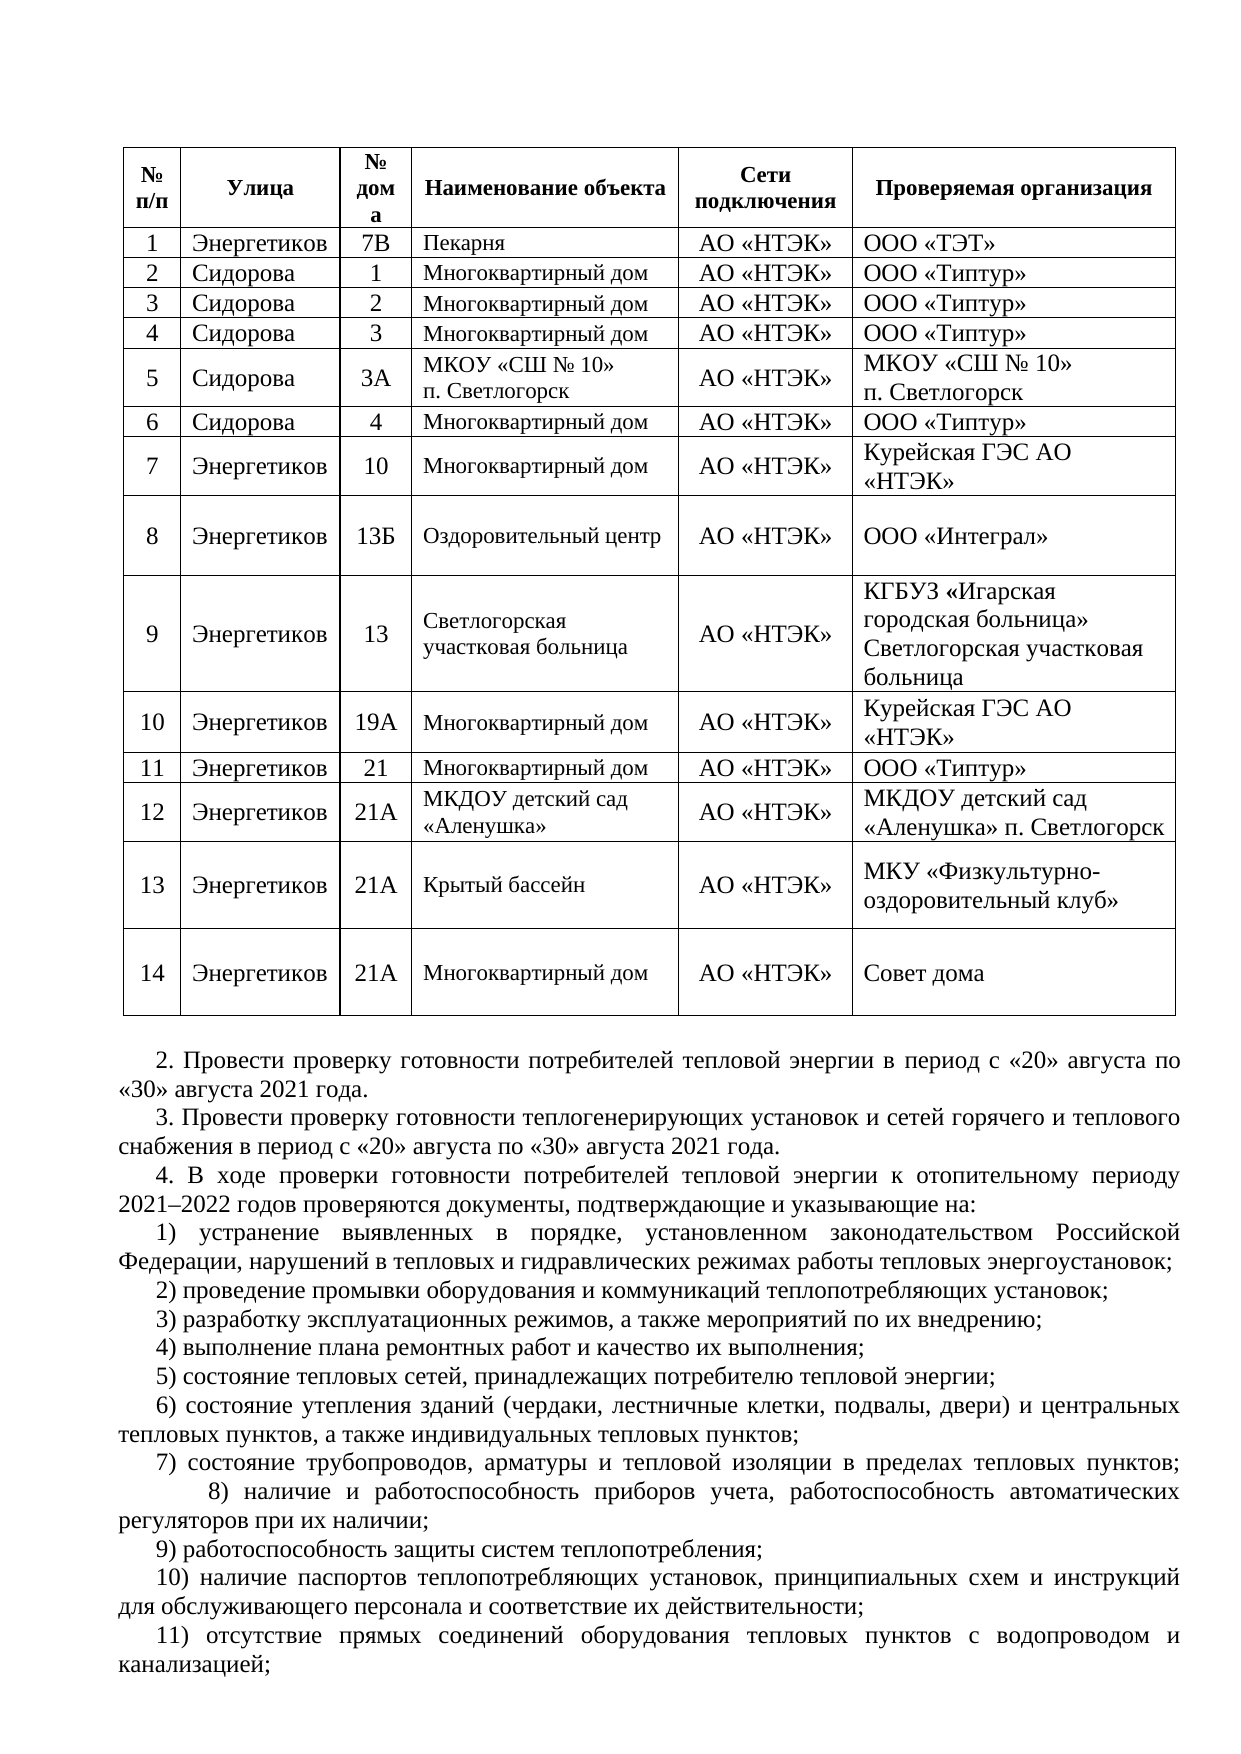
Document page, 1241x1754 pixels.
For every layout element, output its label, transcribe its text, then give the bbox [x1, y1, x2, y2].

table_cell 13 [124, 842, 180, 928]
table_cell Энергетиков [181, 753, 339, 782]
table_cell 12 [124, 783, 180, 841]
table_cell Многоквартирный дом [412, 692, 678, 752]
table_cell ООО «Интеграл» [853, 496, 1175, 575]
table_cell 3А [341, 349, 411, 406]
table_cell ООО «Типтур» [853, 288, 1175, 317]
table_cell МКОУ «СШ № 10» п. Светлогорск [853, 349, 1175, 406]
text 11) отсутствие прямых соединений оборудования тепловых пунктов с водопроводом и канализацией; [118, 1620, 1181, 1677]
table_cell 21А [341, 783, 411, 841]
table_cell 21 [341, 753, 411, 782]
table_cell 4 [124, 318, 180, 347]
table_cell АО «НТЭК» [679, 288, 852, 317]
table_cell 2 [341, 288, 411, 317]
table_cell Совет дома [853, 929, 1175, 1015]
table_cell Светлогорская участковая больница [412, 576, 678, 691]
table_cell Энергетиков [181, 228, 339, 257]
table_cell 21А [341, 842, 411, 928]
table_header Проверяемая организация [853, 148, 1175, 227]
table_cell Энергетиков [181, 576, 339, 691]
table_cell Сидорова [181, 258, 339, 287]
text 4) выполнение плана ремонтных работ и качество их выполнения; [118, 1332, 1181, 1361]
table_cell Пекарня [412, 228, 678, 257]
table_cell 13 [341, 576, 411, 691]
table_cell Курейская ГЭС АО «НТЭК» [853, 692, 1175, 752]
table_cell МКДОУ детский сад «Аленушка» [412, 783, 678, 841]
table_cell 3 [124, 288, 180, 317]
table_cell Энергетиков [181, 692, 339, 752]
table_header Улица [181, 148, 339, 227]
table_cell 1 [341, 258, 411, 287]
table_cell АО «НТЭК» [679, 692, 852, 752]
table_cell Многоквартирный дом [412, 437, 678, 494]
table_cell Многоквартирный дом [412, 318, 678, 347]
table_cell АО «НТЭК» [679, 783, 852, 841]
table_cell МКОУ «СШ № 10» п. Светлогорск [412, 349, 678, 406]
table_cell 14 [124, 929, 180, 1015]
table_cell АО «НТЭК» [679, 576, 852, 691]
text 2. Провести проверку готовности потребителей тепловой энергии в период с «20» августа по «30» августа 2021 года. [118, 1045, 1181, 1102]
table_cell ООО «ТЭТ» [853, 228, 1175, 257]
table_cell ООО «Типтур» [853, 753, 1175, 782]
table_cell 4 [341, 407, 411, 436]
table_cell Многоквартирный дом [412, 753, 678, 782]
table_cell Многоквартирный дом [412, 258, 678, 287]
table_header Сети подключения [679, 148, 852, 227]
table_cell АО «НТЭК» [679, 407, 852, 436]
table_cell Энергетиков [181, 437, 339, 494]
table_cell 10 [124, 692, 180, 752]
table_cell Крытый бассейн [412, 842, 678, 928]
table_cell 7 [124, 437, 180, 494]
table_cell АО «НТЭК» [679, 228, 852, 257]
table_cell Сидорова [181, 318, 339, 347]
table_cell ООО «Типтур» [853, 407, 1175, 436]
table_cell Энергетиков [181, 842, 339, 928]
table_header № п/п [124, 148, 180, 227]
table_cell 6 [124, 407, 180, 436]
table_cell Сидорова [181, 407, 339, 436]
table_cell 3 [341, 318, 411, 347]
table_cell ООО «Типтур» [853, 318, 1175, 347]
text 4. В ходе проверки готовности потребителей тепловой энергии к отопительному периоду 2021–2022 годов проверяются документы, подтверждающие и указывающие на: [118, 1160, 1181, 1217]
table_cell Сидорова [181, 288, 339, 317]
text 1) устранение выявленных в порядке, установленном законодательством Российской Федерации, нарушений в тепловых и гидравлических режимах работы тепловых энергоустановок; [118, 1217, 1181, 1275]
text 10) наличие паспортов теплопотребляющих установок, принципиальных схем и инструкций для обслуживающего персонала и соответствие их действительности; [118, 1562, 1181, 1620]
text 7) состояние трубопроводов, арматуры и тепловой изоляции в пределах тепловых пунктов; 8) наличие и работоспособность приборов учета, работоспособность автоматических регуляторов при их наличии; [118, 1447, 1181, 1534]
table_cell 1 [124, 228, 180, 257]
table_cell 7В [341, 228, 411, 257]
table_cell АО «НТЭК» [679, 437, 852, 494]
table_cell 10 [341, 437, 411, 494]
table_cell Оздоровительный центр [412, 496, 678, 575]
table_header Наименование объекта [412, 148, 678, 227]
table_cell 2 [124, 258, 180, 287]
table_cell АО «НТЭК» [679, 929, 852, 1015]
table_cell АО «НТЭК» [679, 349, 852, 406]
table_cell 13Б [341, 496, 411, 575]
table_cell 19А [341, 692, 411, 752]
table_cell Многоквартирный дом [412, 407, 678, 436]
text 9) работоспособность защиты систем теплопотребления; [118, 1534, 1181, 1562]
table_cell МКДОУ детский сад «Аленушка» п. Светлогорск [853, 783, 1175, 841]
table_cell Сидорова [181, 349, 339, 406]
table_cell АО «НТЭК» [679, 496, 852, 575]
table_cell 5 [124, 349, 180, 406]
table_cell 9 [124, 576, 180, 691]
table_cell Энергетиков [181, 783, 339, 841]
table_cell 11 [124, 753, 180, 782]
table_cell 8 [124, 496, 180, 575]
table_cell АО «НТЭК» [679, 842, 852, 928]
text 3. Провести проверку готовности теплогенерирующих установок и сетей горячего и теплового снабжения в период с «20» августа по «30» августа 2021 года. [118, 1102, 1181, 1160]
table_cell КГБУЗ «Игарская городская больница» Светлогорская участковая больница [853, 576, 1175, 691]
table_cell 21А [341, 929, 411, 1015]
table_cell МКУ «Физкультурно-оздоровительный клуб» [853, 842, 1175, 928]
table_cell Многоквартирный дом [412, 929, 678, 1015]
table_cell АО «НТЭК» [679, 753, 852, 782]
table_cell Многоквартирный дом [412, 288, 678, 317]
table_header № дома [341, 148, 411, 227]
table_cell ООО «Типтур» [853, 258, 1175, 287]
table_cell Курейская ГЭС АО «НТЭК» [853, 437, 1175, 494]
text 6) состояние утепления зданий (чердаки, лестничные клетки, подвалы, двери) и центральных тепловых пунктов, а также индивидуальных тепловых пунктов; [118, 1390, 1181, 1447]
table_cell АО «НТЭК» [679, 258, 852, 287]
table_cell Энергетиков [181, 929, 339, 1015]
table_cell Энергетиков [181, 496, 339, 575]
table_cell АО «НТЭК» [679, 318, 852, 347]
text 5) состояние тепловых сетей, принадлежащих потребителю тепловой энергии; [118, 1361, 1181, 1390]
text 3) разработку эксплуатационных режимов, а также мероприятий по их внедрению; [118, 1304, 1181, 1332]
text 2) проведение промывки оборудования и коммуникаций теплопотребляющих установок; [118, 1275, 1181, 1304]
